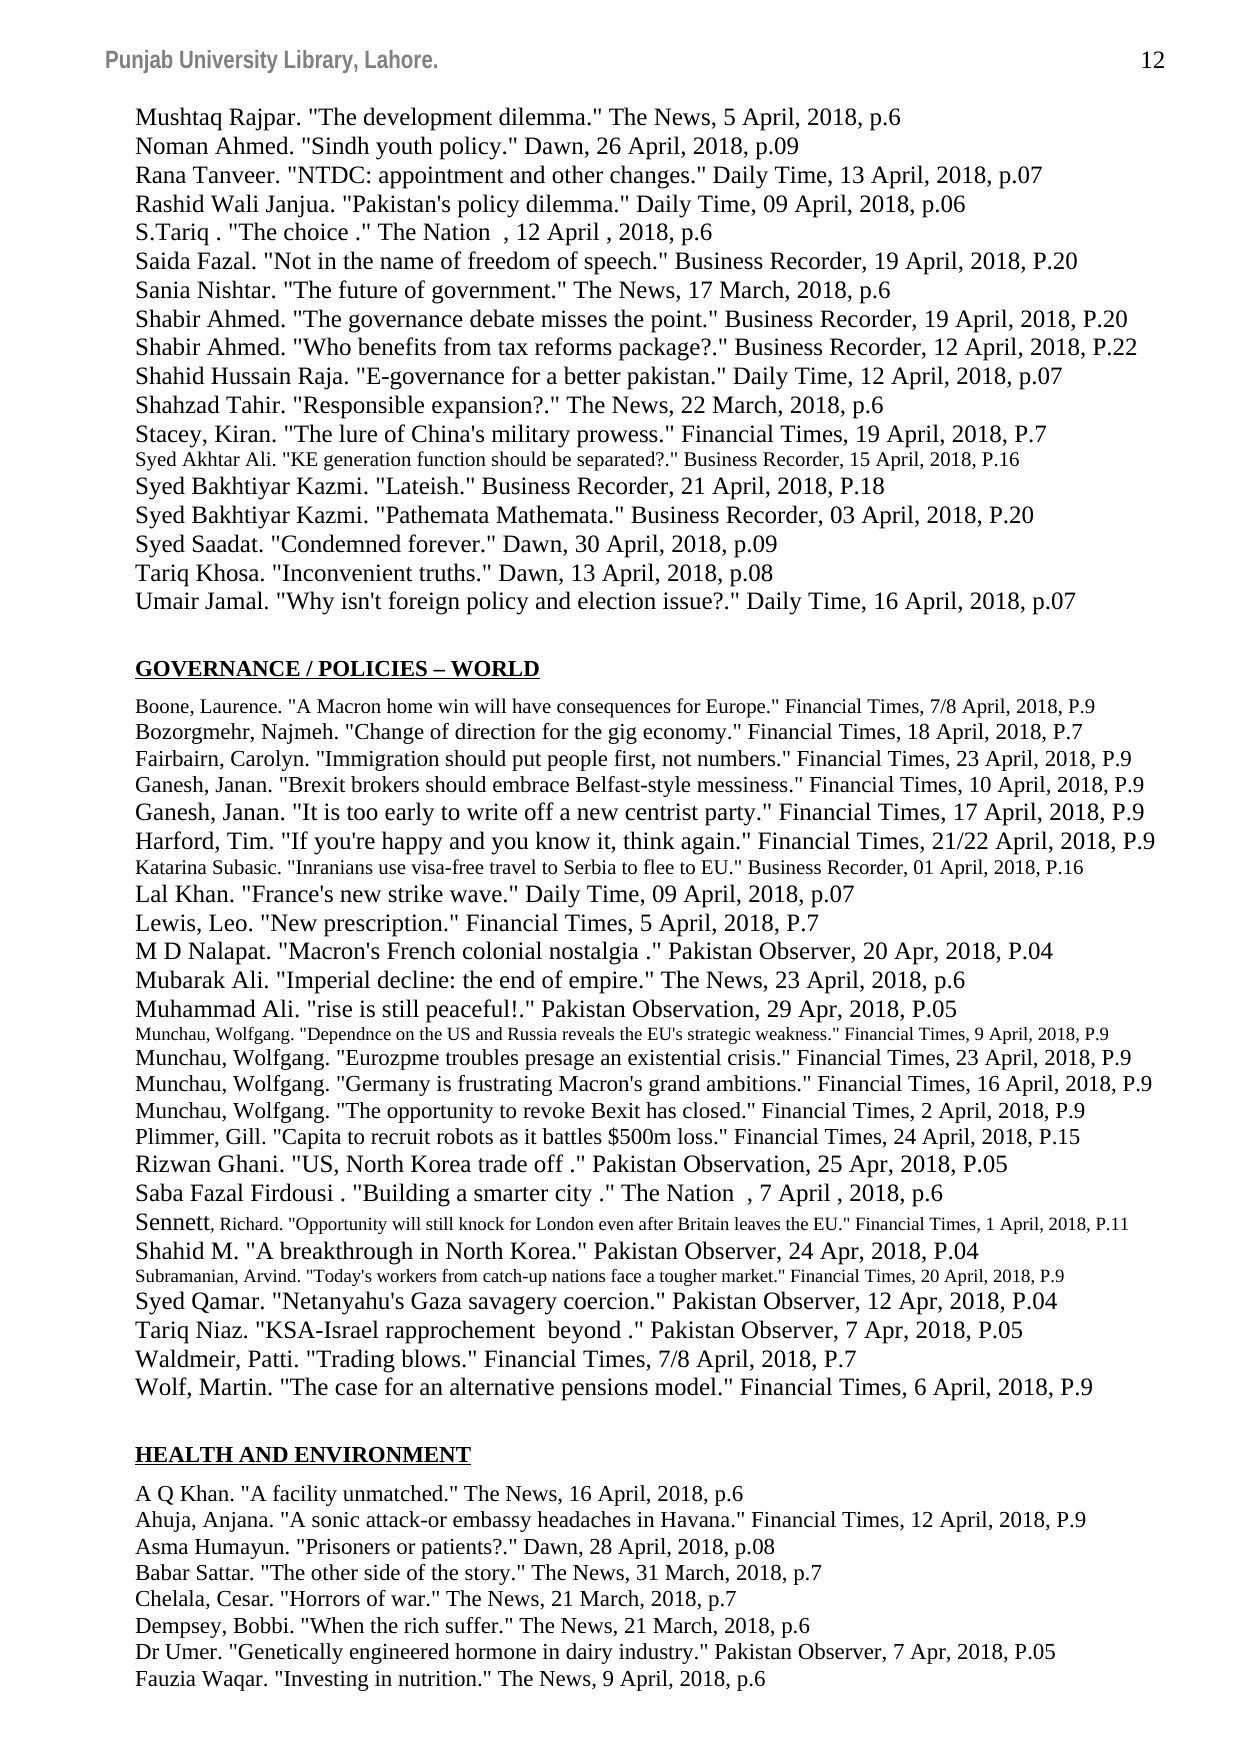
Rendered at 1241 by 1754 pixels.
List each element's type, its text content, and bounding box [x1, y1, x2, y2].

table_cell GOVERNANCE / POLICIES – WORLD Boone, Laurence. "A Macron home win will have consequences for Europe." Financial Times, 7/8 April, 2018, P.9 Bozorgmehr, Najmeh. "Change of direction for the gig economy." Financial Times, 18 April, 2018, P.7 Fairbairn, Carolyn. "Immigration should put people first, not numbers." Financial Times, 23 April, 2018, P.9 Ganesh, Janan. "Brexit brokers should embrace Belfast-style messiness." Financial Times, 10 April, 2018, P.9 Ganesh, Janan. "It is too early to write off a new centrist party." Financial Times, 17 April, 2018, P.9 Harford, Tim. "If you're happy and you know it, think again." Financial Times, 21/22 April, 2018, P.9 Katarina Subasic. "Inranians use visa-free travel to Serbia to flee to EU." Business Recorder, 01 April, 2018, P.16 Lal Khan. "France's new strike wave." Daily Time, 09 April, 2018, p.07 Lewis, Leo. "New prescription." Financial Times, 5 April, 2018, P.7 M D Nalapat. "Macron's French colonial nostalgia ." Pakistan Observer, 20 Apr, 2018, P.04 Mubarak Ali. "Imperial decline: the end of empire." The News, 23 April, 2018, p.6 Muhammad Ali. "rise is still peaceful!." Pakistan Observation, 29 Apr, 2018, P.05 Munchau, Wolfgang. "Dependnce on the US and Russia reveals the EU's strategic weakness." Financial Times, 9 April, 2018, P.9 Munchau, Wolfgang. "Eurozpme troubles presage an existential crisis." Financial Times, 23 April, 2018, P.9 Munchau, Wolfgang. "Germany is frustrating Macron's grand ambitions." Financial Times, 16 April, 2018, P.9 Munchau, Wolfgang. "The opportunity to revoke Bexit has closed." Financial Times, 2 April, 2018, P.9 Plimmer, Gill. "Capita to recruit robots as it battles $500m loss." Financial Times, 24 April, 2018, P.15 Rizwan Ghani. "US, North Korea trade off ." Pakistan Observation, 25 Apr, 2018, P.05 Saba Fazal Firdousi . "Building a smarter city ." The Nation , 7 April , 2018, p.6 Sennett, Richard. "Opportunity will still knock for London even after Britain leaves the EU." Financial Times, 1 April, 2018, P.11 Shahid M. "A breakthrough in North Korea." Pakistan Observer, 24 Apr, 2018, P.04 Subramanian, Arvind. "Today's workers from catch-up nations face a tougher market." Financial Times, 20 April, 2018, P.9 Syed Qamar. "Netanyahu's Gaza savagery coercion." Pakistan Observer, 12 Apr, 2018, P.04 Tariq Niaz. "KSA-Israel rapprochement beyond ." Pakistan Observer, 7 Apr, 2018, P.05 Waldmeir, Patti. "Trading blows." Financial Times, 7/8 April, 2018, P.7 Wolf, Martin. "The case for an alternative pensions model." Financial Times, 6 April, 2018, P.9 [124, 655, 1174, 1441]
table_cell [124, 1441, 1174, 1691]
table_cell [124, 103, 1174, 655]
